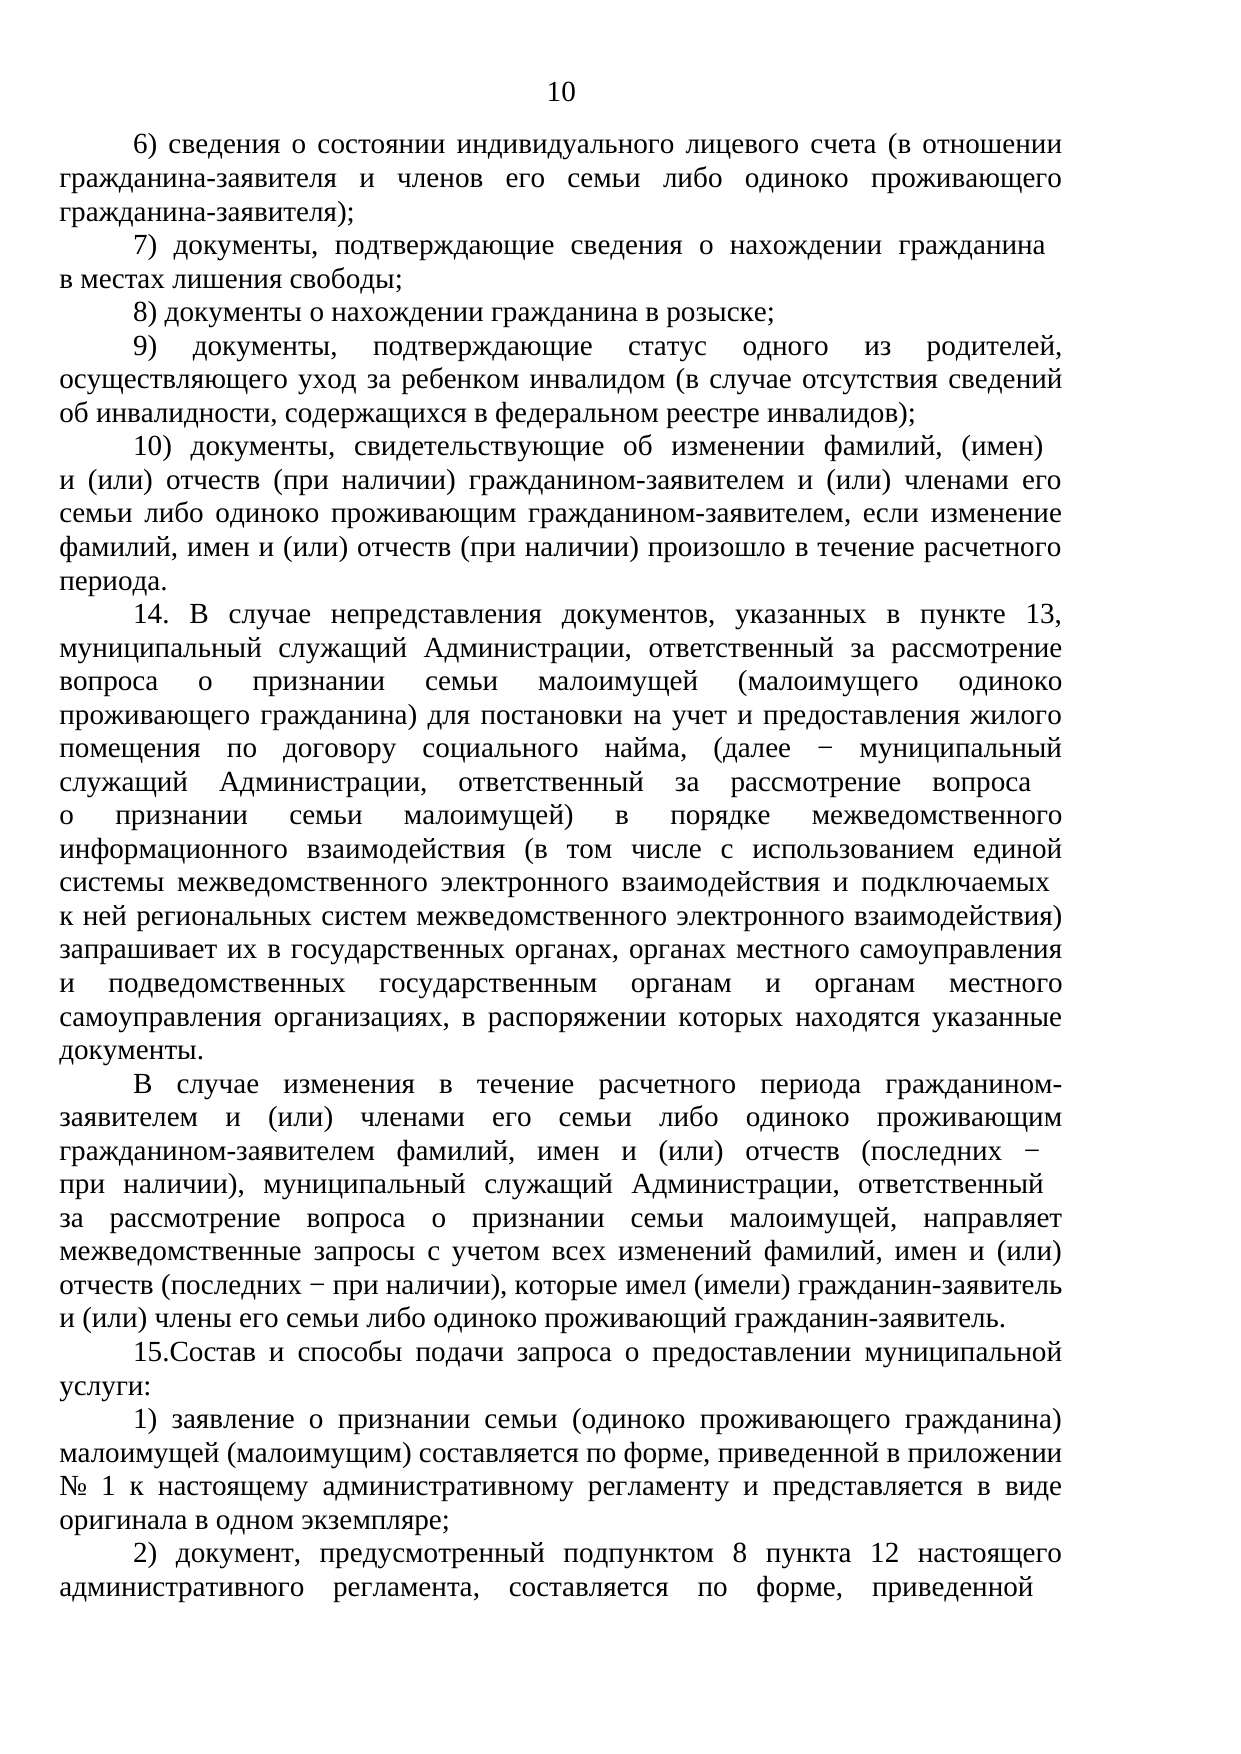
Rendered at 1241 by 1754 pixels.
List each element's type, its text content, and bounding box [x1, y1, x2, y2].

text 8) документы о нахождении гражданина в розыске; [59, 294, 1063, 328]
text 10) документы, свидетельствующие об изменении фамилий, (имен) и (или) отчеств (при наличии) гражданином-заявителем и (или) членами его семьи либо одиноко проживающим гражданином-заявителем, если изменение фамилий, имен и (или) отчеств (при наличии) произошло в течение расчетного периода. [59, 428, 1063, 596]
text 7) документы, подтверждающие сведения о нахождении гражданина в местах лишения свободы; [59, 227, 1063, 294]
text В случае изменения в течение расчетного периода гражданином-заявителем и (или) членами его семьи либо одиноко проживающим гражданином-заявителем фамилий, имен и (или) отчеств (последних − при наличии), муниципальный служащий Администрации, ответственный за рассмотрение вопроса о признании семьи малоимущей, направляет межведомственные запросы с учетом всех изменений фамилий, имен и (или) отчеств (последних − при наличии), которые имел (имели) гражданин-заявитель и (или) члены его семьи либо одиноко проживающий гражданин-заявитель. [59, 1066, 1063, 1334]
text 15.Состав и способы подачи запроса о предоставлении муниципальной услуги: [59, 1334, 1063, 1401]
text 1) заявление о признании семьи (одиноко проживающего гражданина) малоимущей (малоимущим) составляется по форме, приведенной в приложении № 1 к настоящему административному регламенту и представляется в виде оригинала в одном экземпляре; [59, 1401, 1063, 1535]
text 6) сведения о состоянии индивидуального лицевого счета (в отношении гражданина-заявителя и членов его семьи либо одиноко проживающего гражданина-заявителя); [59, 127, 1063, 227]
text 9) документы, подтверждающие статус одного из родителей, осуществляющего уход за ребенком инвалидом (в случае отсутствия сведений об инвалидности, содержащихся в федеральном реестре инвалидов); [59, 328, 1063, 428]
text 14. В случае непредставления документов, указанных в пункте 13, муниципальный служащий Администрации, ответственный за рассмотрение вопроса о признании семьи малоимущей (малоимущего одиноко проживающего гражданина) для постановки на учет и предоставления жилого помещения по договору социального найма, (далее − муниципальный служащий Администрации, ответственный за рассмотрение вопроса о признании семьи малоимущей) в порядке межведомственного информационного взаимодействия (в том числе с использованием единой системы межведомственного электронного взаимодействия и подключаемых к ней региональных систем межведомственного электронного взаимодействия) запрашивает их в государственных органах, органах местного самоуправления и подведомственных государственным органам и органам местного самоуправления организациях, в распоряжении которых находятся указанные документы. [59, 596, 1063, 1066]
